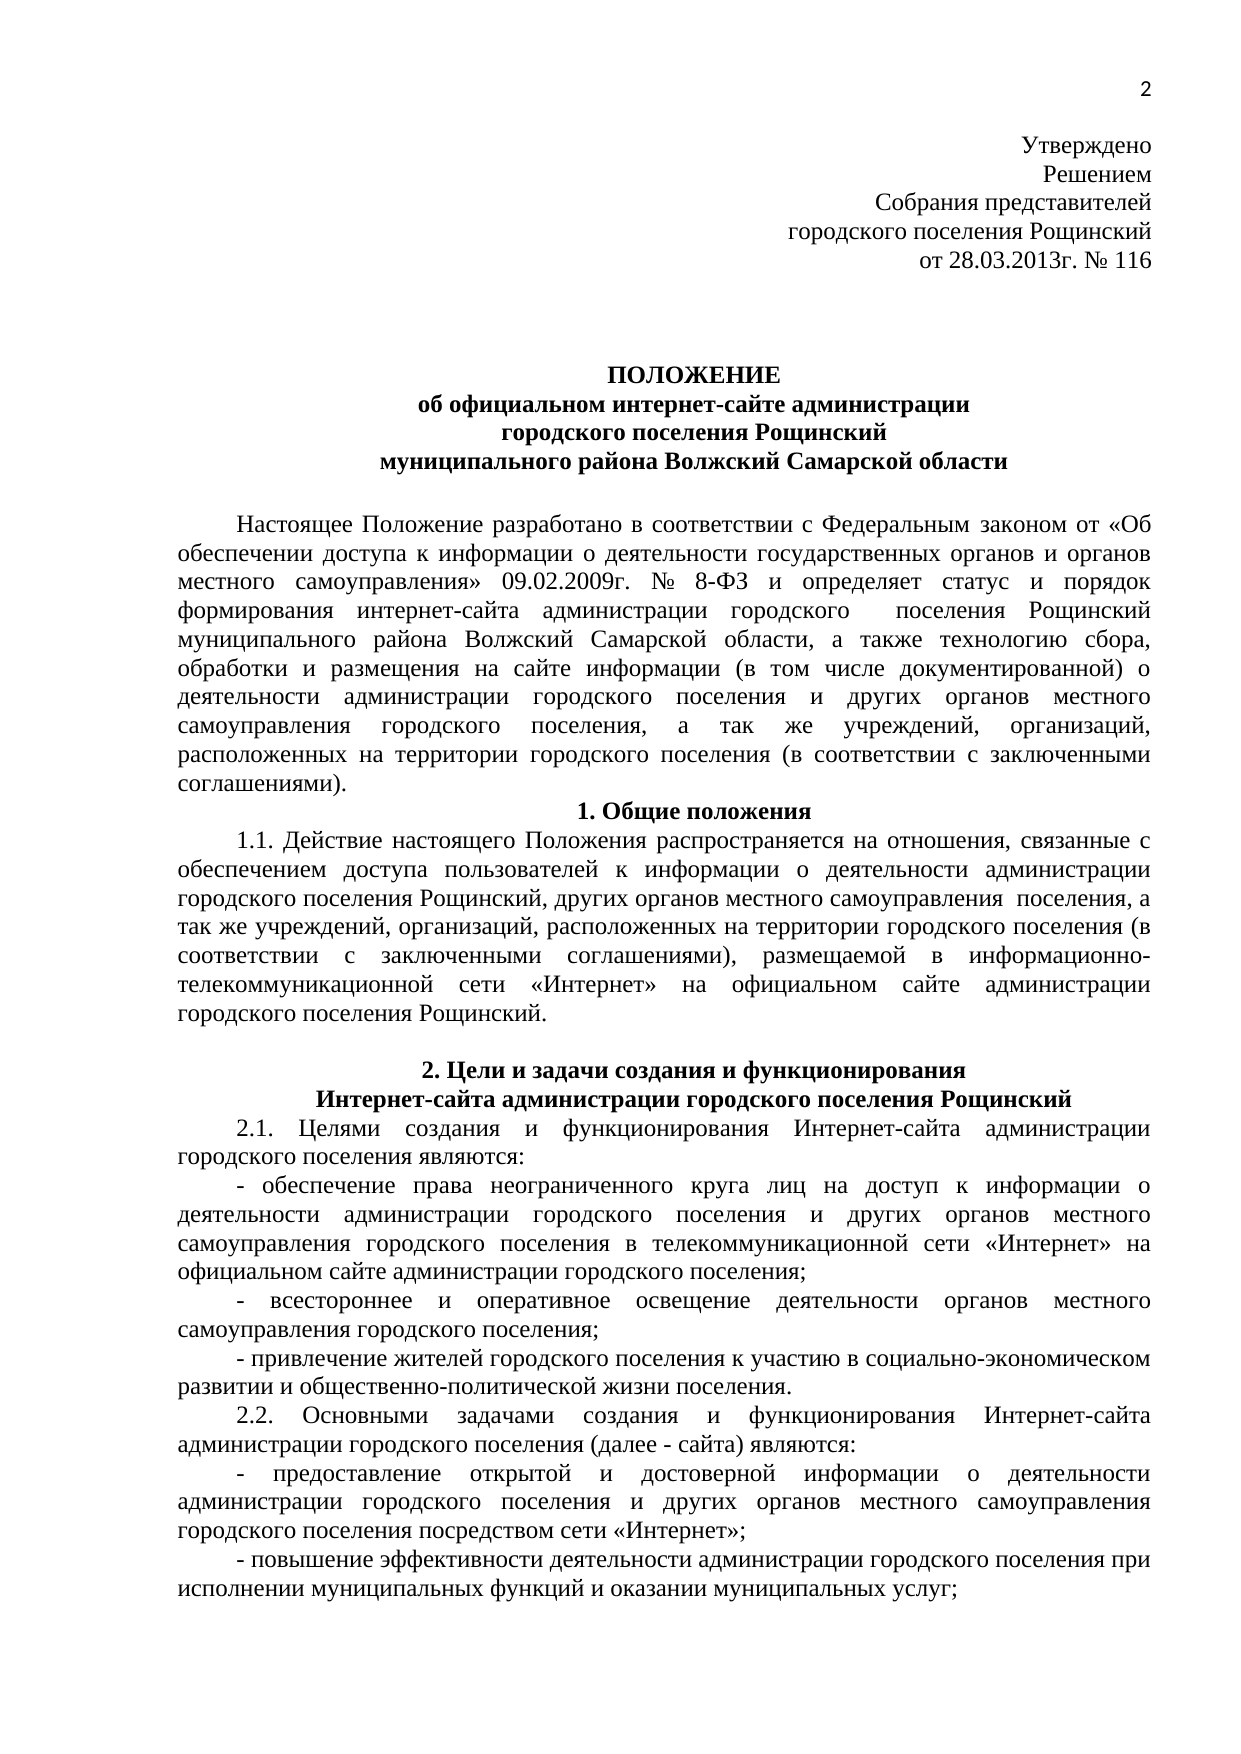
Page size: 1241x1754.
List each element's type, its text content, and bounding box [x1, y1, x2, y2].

text - повышение эффективности деятельности администрации городского поселения при исполнении муниципальных функций и оказании муниципальных услуг; [177, 1544, 1152, 1601]
text - предоставление открытой и достоверной информации о деятельности администрации городского поселения и других органов местного самоуправления городского поселения посредством сети «Интернет»; [177, 1458, 1152, 1544]
text от 28.03.2013г. № 116 [177, 245, 1152, 274]
text 1.1. Действие настоящего Положения распространяется на отношения, связанные с обеспечением доступа пользователей к информации о деятельности администрации городского поселения Рощинский, других органов местного самоуправления поселения, а так же учреждений, организаций, расположенных на территории городского поселения (в соответствии с заключенными соглашениями), размещаемой в информационно-телекоммуникационной сети «Интернет» на официальном сайте администрации городского поселения Рощинский. [177, 825, 1152, 1026]
text городского поселения Рощинский [177, 417, 1152, 446]
text Настоящее Положение разработано в соответствии с Федеральным законом от «Об обеспечении доступа к информации о деятельности государственных органов и органов местного самоуправления» 09.02.2009г. № 8-ФЗ и определяет статус и порядок формирования интернет-сайта администрации городского поселения Рощинский муниципального района Волжский Самарской области, а также технологию сбора, обработки и размещения на сайте информации (в том числе документированной) о деятельности администрации городского поселения и других органов местного самоуправления городского поселения, а так же учреждений, организаций, расположенных на территории городского поселения (в соответствии с заключенными соглашениями). [177, 509, 1152, 796]
text Утверждено [177, 130, 1152, 159]
text Собрания представителей [177, 187, 1152, 216]
text - привлечение жителей городского поселения к участию в социально-экономическом развитии и общественно-политической жизни поселения. [177, 1343, 1152, 1400]
text 2. Цели и задачи создания и функционирования [177, 1055, 1152, 1084]
text городского поселения Рощинский [177, 216, 1152, 245]
text 1. Общие положения [177, 796, 1152, 825]
text 2.1. Целями создания и функционирования Интернет-сайта администрации городского поселения являются: [177, 1113, 1152, 1170]
text муниципального района Волжский Самарской области [177, 446, 1152, 475]
text Интернет-сайта администрации городского поселения Рощинский [177, 1084, 1152, 1113]
text об официальном интернет-сайте администрации [177, 389, 1152, 417]
text Решением [177, 159, 1152, 187]
text - обеспечение права неограниченного круга лиц на доступ к информации о деятельности администрации городского поселения и других органов местного самоуправления городского поселения в телекоммуникационной сети «Интернет» на официальном сайте администрации городского поселения; [177, 1170, 1152, 1285]
text 2.2. Основными задачами создания и функционирования Интернет-сайта администрации городского поселения (далее - сайта) являются: [177, 1400, 1152, 1458]
text ПОЛОЖЕНИЕ [177, 360, 1152, 389]
text - всестороннее и оперативное освещение деятельности органов местного самоуправления городского поселения; [177, 1285, 1152, 1343]
